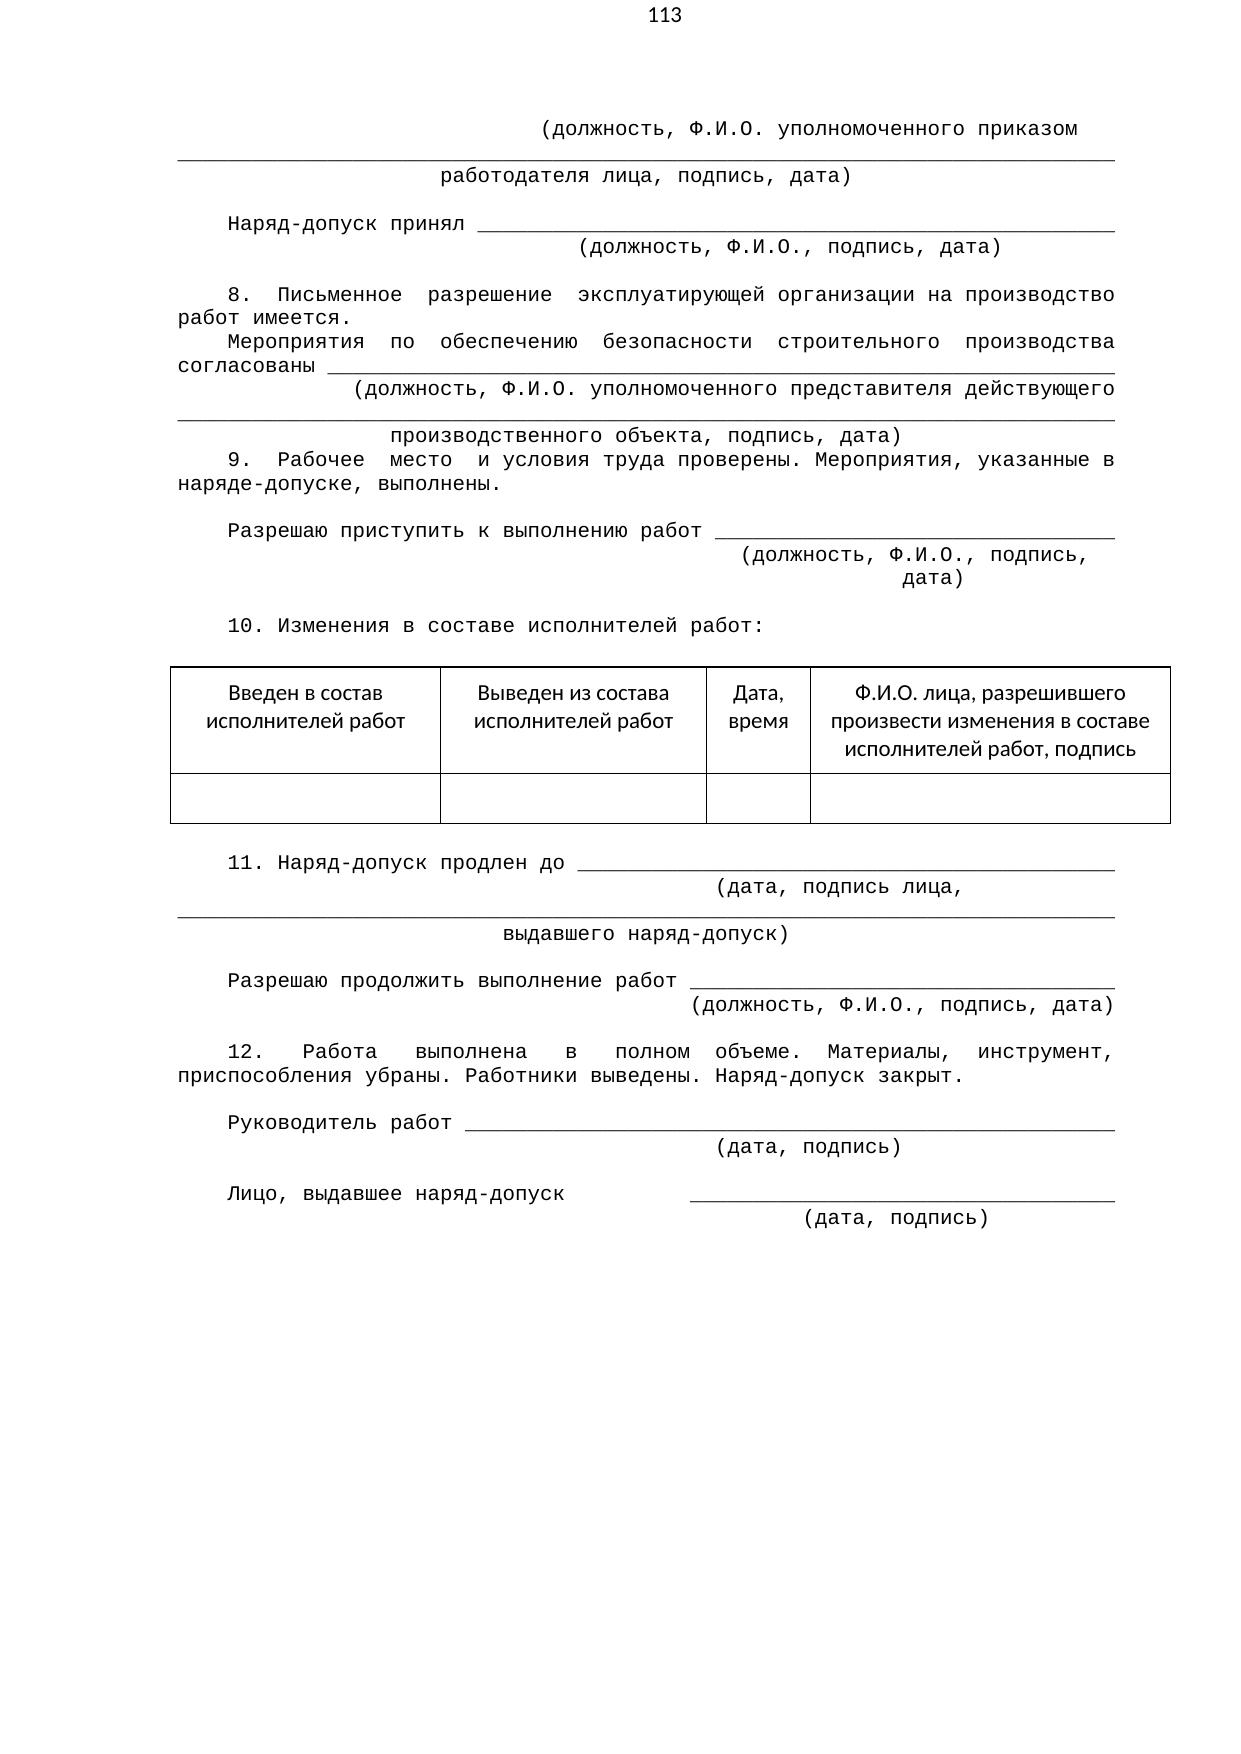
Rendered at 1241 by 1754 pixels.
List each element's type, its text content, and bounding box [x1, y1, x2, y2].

text 10. Изменения в составе исполнителей работ: [177, 615, 1152, 638]
text Лицо, выдавшее наряд-допуск __________________________________ [177, 1183, 1152, 1207]
text 9. Рабочее место и условия труда проверены. Мероприятия, указанные в [177, 449, 1152, 473]
text (должность, Ф.И.О., подпись, [177, 544, 1152, 567]
text ___________________________________________________________________________ [177, 402, 1152, 426]
text наряде-допуске, выполнены. [177, 473, 1152, 496]
text (дата, подпись) [177, 1136, 1152, 1159]
table_cell [171, 774, 440, 823]
table_cell [441, 774, 706, 823]
text работодателя лица, подпись, дата) [177, 165, 1152, 189]
text работ имеется. [177, 307, 1152, 331]
text (должность, Ф.И.О., подпись, дата) [177, 236, 1152, 260]
table_header Выведен из состава исполнителей работ [441, 668, 706, 773]
text дата) [177, 567, 1152, 591]
text производственного объекта, подпись, дата) [177, 426, 1152, 449]
table_header Ф.И.О. лица, разрешившего произвести изменения в составе исполнителей работ, подпись [811, 668, 1170, 773]
text Мероприятия по обеспечению безопасности строительного производства [177, 331, 1152, 354]
text ___________________________________________________________________________ [177, 899, 1152, 923]
text Разрешаю продолжить выполнение работ __________________________________ [177, 970, 1152, 994]
text (должность, Ф.И.О. уполномоченного приказом [177, 118, 1152, 142]
text (должность, Ф.И.О. уполномоченного представителя действующего [177, 378, 1152, 402]
text (должность, Ф.И.О., подпись, дата) [177, 994, 1152, 1018]
text Разрешаю приступить к выполнению работ ________________________________ [177, 520, 1152, 544]
table_header Дата, время [707, 668, 810, 773]
text ___________________________________________________________________________ [177, 142, 1152, 165]
text 8. Письменное разрешение эксплуатирующей организации на производство [177, 284, 1152, 307]
table_header Введен в состав исполнителей работ [171, 668, 440, 773]
text (дата, подпись лица, [177, 876, 1152, 899]
table_cell [811, 774, 1170, 823]
text 11. Наряд-допуск продлен до ___________________________________________ [177, 852, 1152, 876]
table_cell [707, 774, 810, 823]
text выдавшего наряд-допуск) [177, 923, 1152, 947]
text приспособления убраны. Работники выведены. Наряд-допуск закрыт. [177, 1065, 1152, 1088]
text Руководитель работ ____________________________________________________ [177, 1112, 1152, 1136]
text 12. Работа выполнена в полном объеме. Материалы, инструмент, [177, 1041, 1152, 1065]
text Наряд-допуск принял ___________________________________________________ [177, 213, 1152, 236]
text согласованы _______________________________________________________________ [177, 354, 1152, 378]
text (дата, подпись) [177, 1207, 1152, 1230]
